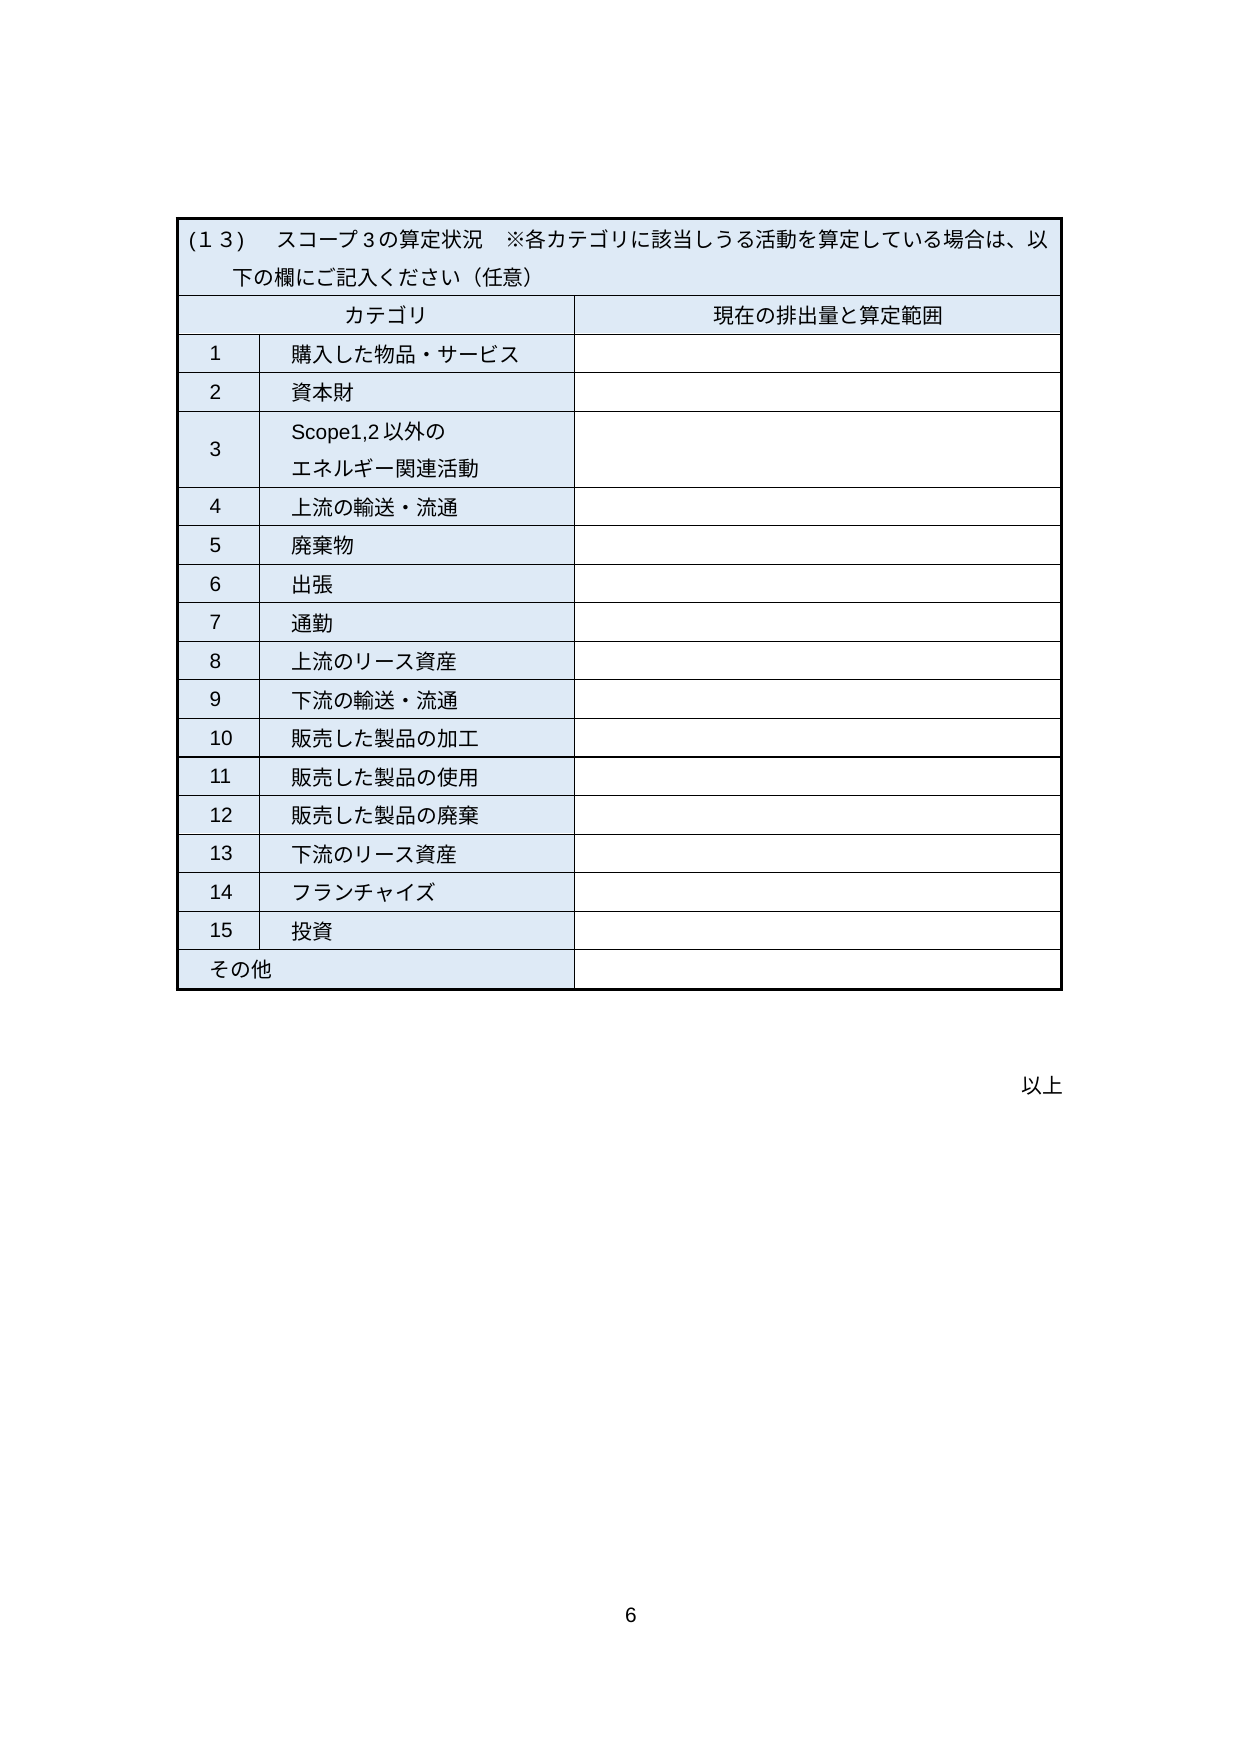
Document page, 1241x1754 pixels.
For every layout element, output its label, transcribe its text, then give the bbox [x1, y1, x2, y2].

table_cell [575, 680, 1060, 718]
table_cell 1 [179, 335, 259, 372]
table_cell 10 [179, 719, 259, 756]
table_cell 3 [179, 412, 259, 487]
table_cell [575, 835, 1060, 872]
table_cell 現在の排出量と算定範囲 [575, 296, 1060, 333]
table_cell 9 [179, 680, 259, 718]
table_cell 販売した製品の廃棄 [260, 796, 574, 833]
table_cell [575, 335, 1060, 372]
table_cell [575, 373, 1060, 411]
table_cell その他 [179, 950, 574, 988]
table_cell 投資 [260, 912, 574, 949]
table_cell 15 [179, 912, 259, 949]
table_cell [575, 642, 1060, 679]
table_cell カテゴリ [179, 296, 574, 333]
table_cell 14 [179, 873, 259, 911]
table_cell [575, 412, 1060, 487]
table_cell [575, 565, 1060, 602]
table_cell [575, 603, 1060, 641]
table_cell 5 [179, 526, 259, 564]
table_cell 2 [179, 373, 259, 411]
table_cell 下流のリース資産 [260, 835, 574, 872]
table_cell 8 [179, 642, 259, 679]
table_cell [575, 758, 1060, 795]
table_header スコープ3の算定状況 ※各カテゴリに該当しうる活動を算定している場合は、以下の欄にご記入ください（任意） [179, 220, 1060, 295]
table_cell 販売した製品の加工 [260, 719, 574, 756]
table_cell 販売した製品の使用 [260, 758, 574, 795]
table_cell 通勤 [260, 603, 574, 641]
table_cell 11 [179, 758, 259, 795]
table_cell [575, 796, 1060, 833]
table_cell 7 [179, 603, 259, 641]
table_cell [575, 719, 1060, 756]
table_cell フランチャイズ [260, 873, 574, 911]
table_cell 上流のリース資産 [260, 642, 574, 679]
table_cell 12 [179, 796, 259, 833]
table_cell 廃棄物 [260, 526, 574, 564]
table_cell [575, 488, 1060, 525]
table_cell [575, 912, 1060, 949]
table_cell Scope1,2以外の エネルギー関連活動 [260, 412, 574, 487]
text 以上 [177, 1066, 1063, 1103]
table_cell [575, 526, 1060, 564]
table_cell [575, 873, 1060, 911]
table_cell 13 [179, 835, 259, 872]
table_cell 出張 [260, 565, 574, 602]
table_cell 購入した物品・サービス [260, 335, 574, 372]
table_cell 上流の輸送・流通 [260, 488, 574, 525]
table_cell 下流の輸送・流通 [260, 680, 574, 718]
table_cell 4 [179, 488, 259, 525]
table_cell 資本財 [260, 373, 574, 411]
table_cell [575, 950, 1060, 988]
table_cell 6 [179, 565, 259, 602]
